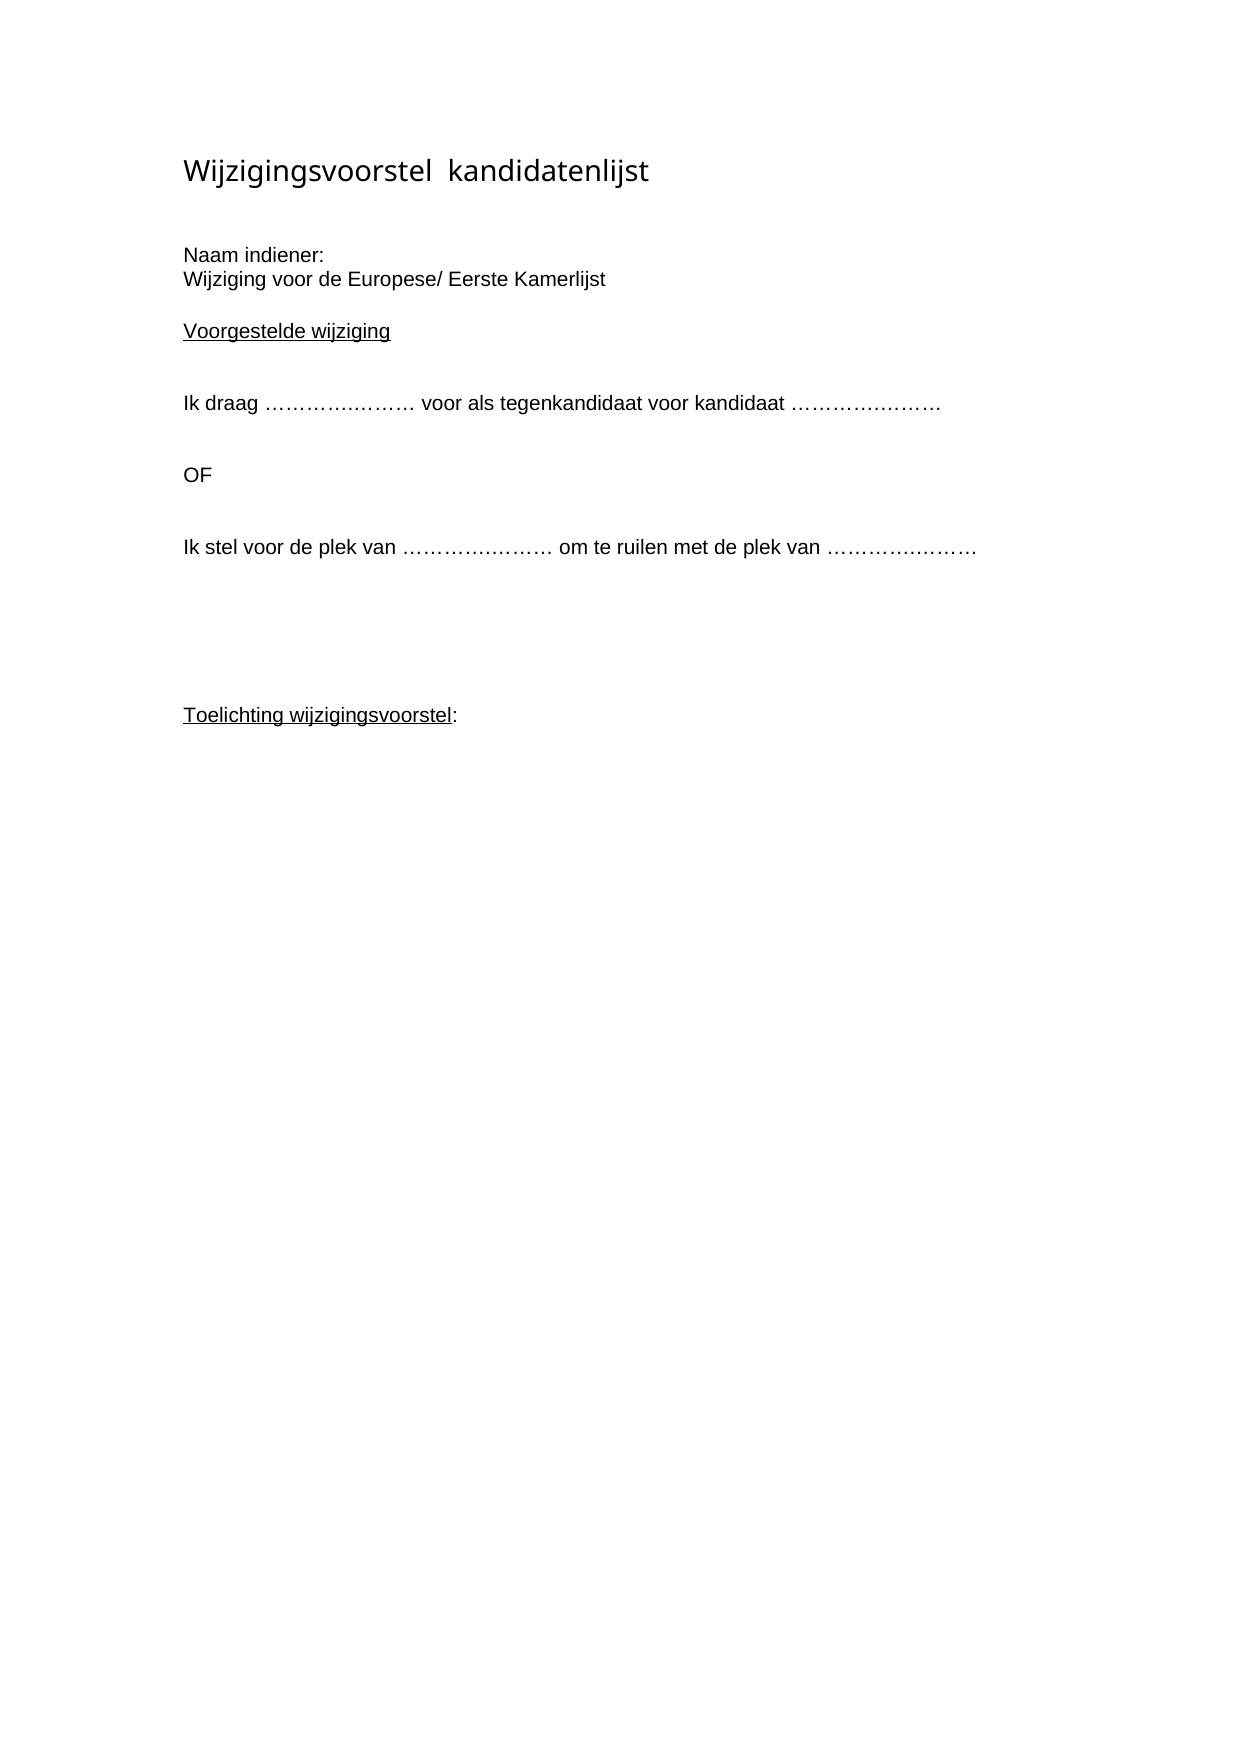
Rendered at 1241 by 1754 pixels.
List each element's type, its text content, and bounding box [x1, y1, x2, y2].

text Ik draag ………….……… voor als tegenkandidaat voor kandidaat ………….……… [183, 391, 1069, 415]
text Ik stel voor de plek van ………….……… om te ruilen met de plek van ………….……… [183, 535, 1069, 559]
text Naam indiener: [183, 242, 1069, 266]
text Wijziging voor de Europese/ Eerste Kamerlijst [183, 266, 1069, 290]
text Voorgestelde wijziging [183, 319, 1069, 343]
text Toelichting wijzigingsvoorstel: [183, 702, 1069, 726]
subtitle Wijzigingsvoorstel kandidatenlijst [183, 150, 1069, 190]
text OF [183, 463, 1069, 487]
